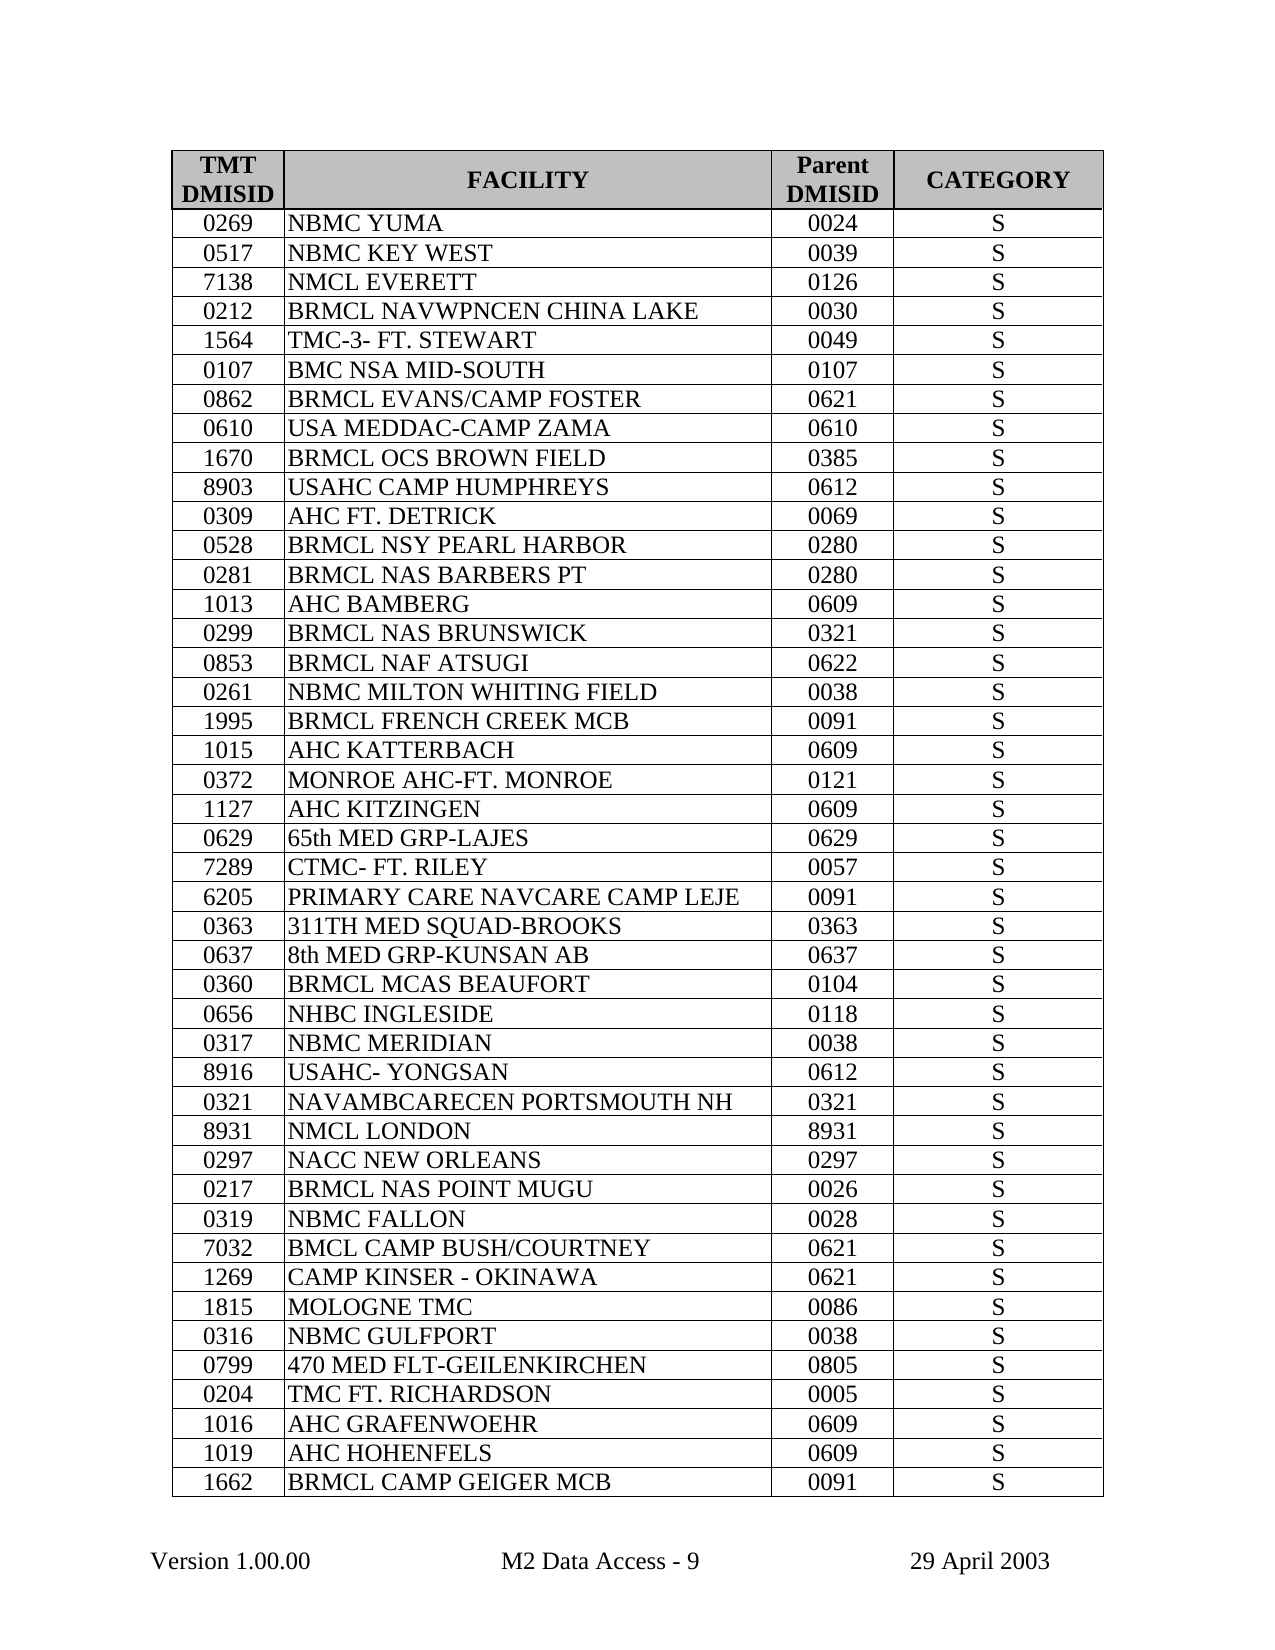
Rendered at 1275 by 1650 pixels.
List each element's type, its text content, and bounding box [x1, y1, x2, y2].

table_cell AHC KATTERBACH [285, 736, 771, 764]
table_cell S [894, 1291, 1103, 1320]
table_cell 6205 [173, 882, 284, 911]
table_cell S [894, 354, 1103, 384]
table_cell 0363 [173, 912, 284, 940]
table_cell S [894, 998, 1103, 1028]
table_cell S [894, 911, 1103, 940]
table_cell 0609 [772, 1439, 893, 1467]
table_cell 0039 [772, 238, 893, 267]
table_cell 0612 [772, 473, 893, 501]
table_cell NBMC FALLON [285, 1204, 771, 1232]
table_cell NAVAMBCARECEN NH [285, 1087, 771, 1115]
table_cell 0121 [772, 765, 893, 793]
table_cell S [894, 1145, 1103, 1174]
table_cell 0316 [173, 1321, 284, 1349]
table_cell 0612 [772, 1058, 893, 1086]
table_cell TMC FT. RICHARDSON [285, 1380, 771, 1408]
table_cell NBMC MILTON WHITING FIELD [285, 678, 771, 706]
table_cell 0297 [173, 1146, 284, 1174]
table_cell NBMC KEY WEST [285, 238, 771, 267]
table_cell 0217 [173, 1175, 284, 1203]
table_cell S [894, 1350, 1103, 1379]
table_cell 0853 [173, 648, 284, 676]
table_cell BRMCL CAMP GEIGER MCB [285, 1468, 771, 1496]
table_cell S [894, 325, 1103, 354]
table_cell BRMCL FRENCH CREEK MCB [285, 707, 771, 735]
table_cell BRMCL NAS BARBERS PT [285, 560, 771, 588]
table_cell NBMC [285, 1321, 771, 1349]
table_cell 0024 [772, 210, 893, 237]
table_cell 0038 [772, 1321, 893, 1349]
table_cell AHC [285, 590, 771, 618]
table_cell NHBC INGLESIDE [285, 999, 771, 1028]
table_cell 0610 [173, 414, 284, 442]
table_cell 0321 [772, 1087, 893, 1115]
table_cell S [894, 1203, 1103, 1232]
table_cell 8931 [772, 1116, 893, 1145]
table_cell 1019 [173, 1439, 284, 1467]
table_cell 0107 [173, 355, 284, 384]
table_cell 1269 [173, 1263, 284, 1291]
table_cell 0299 [173, 619, 284, 647]
table_cell S [894, 881, 1103, 911]
table_cell BRMCL NAS [285, 619, 771, 647]
table_cell S [894, 1086, 1103, 1115]
table_cell 0609 [772, 795, 893, 823]
table_cell BRMCL EVANS/CAMP FOSTER [285, 385, 771, 413]
table_cell 0528 [173, 531, 284, 559]
table_cell BRMCL NAS POINT MUGU [285, 1175, 771, 1203]
table_cell 0049 [772, 326, 893, 354]
table_cell 0281 [173, 560, 284, 588]
table_cell S [894, 969, 1103, 998]
table_header TMT DMISID [173, 151, 283, 208]
table_cell S [894, 442, 1103, 471]
table_cell S [894, 1379, 1103, 1408]
table_cell 0118 [772, 999, 893, 1028]
table_cell 0319 [173, 1204, 284, 1232]
table_cell AHC KITZINGEN [285, 795, 771, 823]
table_cell 0204 [173, 1380, 284, 1408]
table_cell S [894, 1467, 1103, 1496]
table_cell 0030 [772, 297, 893, 325]
table_cell 1016 [173, 1409, 284, 1437]
table_cell AHC FT. DETRICK [285, 502, 771, 530]
table_cell 0107 [772, 355, 893, 384]
table_cell 0629 [173, 824, 284, 852]
table_cell MOLOGNE TMC [285, 1292, 771, 1320]
table_cell S [894, 618, 1103, 647]
table_cell 0297 [772, 1146, 893, 1174]
table_cell 0269 [173, 210, 284, 237]
table_cell AHC HOHENFELS [285, 1439, 771, 1467]
table_cell BMCL CAMP BUSH/COURTNEY [285, 1234, 771, 1262]
table_cell 0028 [772, 1204, 893, 1232]
table_cell 0057 [772, 853, 893, 881]
table_cell 1995 [173, 707, 284, 735]
table_cell 0317 [173, 1029, 284, 1057]
table_cell S [894, 296, 1103, 325]
table_cell S [894, 1233, 1103, 1262]
table_cell [285, 297, 771, 325]
table_cell 0372 [173, 765, 284, 793]
table_cell 0005 [772, 1380, 893, 1408]
table_cell 8th MED [285, 941, 771, 969]
table_cell BRMCL NAF ATSUGI [285, 648, 771, 676]
table_cell 0609 [772, 1409, 893, 1437]
table_cell 0799 [173, 1351, 284, 1379]
table_cell TMC-3- FT. STEWART [285, 326, 771, 354]
table_cell 0517 [173, 238, 284, 267]
table_header Parent DMISID [772, 151, 893, 208]
table_cell 0069 [772, 502, 893, 530]
table_cell CTMC- FT. RILEY [285, 853, 771, 881]
table_cell 0309 [173, 502, 284, 530]
table_cell S [894, 706, 1103, 735]
table_cell NMCL [285, 268, 771, 296]
table_cell 1815 [173, 1292, 284, 1320]
table_cell S [894, 940, 1103, 969]
table_cell S [894, 852, 1103, 881]
table_cell 0026 [772, 1175, 893, 1203]
table_cell 0038 [772, 1029, 893, 1057]
table_cell 311TH MED SQUAD-BROOKS [285, 912, 771, 940]
table_cell S [894, 676, 1103, 706]
table_cell 0621 [772, 1263, 893, 1291]
table_cell 0609 [772, 590, 893, 618]
table_cell 1013 [173, 590, 284, 618]
table_cell 0656 [173, 999, 284, 1028]
table_cell NBMC [285, 1029, 771, 1057]
table_cell BRMCL MCAS BEAUFORT [285, 970, 771, 998]
table_cell BRMCL OCS BROWN FIELD [285, 443, 771, 471]
table_cell 0086 [772, 1292, 893, 1320]
table_cell S [894, 1262, 1103, 1291]
table_cell S [894, 1057, 1103, 1086]
table_cell 0091 [772, 1468, 893, 1496]
table_cell 0637 [772, 941, 893, 969]
table_cell 0629 [772, 824, 893, 852]
table_cell 8903 [173, 473, 284, 501]
table_cell 1127 [173, 795, 284, 823]
table_cell 0622 [772, 648, 893, 676]
table_cell AHC GRAFENWOEHR [285, 1409, 771, 1437]
table_cell S [894, 1320, 1103, 1349]
table_cell 8916 [173, 1058, 284, 1086]
table_cell S [894, 1028, 1103, 1057]
table_cell S [894, 559, 1103, 588]
table_cell 0805 [772, 1351, 893, 1379]
table_cell S [894, 823, 1103, 852]
table_cell 1015 [173, 736, 284, 764]
table_cell 0609 [772, 736, 893, 764]
table_cell S [894, 1408, 1103, 1437]
table_cell 7138 [173, 268, 284, 296]
table_cell 0321 [173, 1087, 284, 1115]
table_cell S [894, 471, 1103, 501]
table_cell 0280 [772, 560, 893, 588]
table_cell S [894, 237, 1103, 267]
table_cell NACC [285, 1146, 771, 1174]
table_cell NMCL [285, 1116, 771, 1145]
table_cell NBMC [285, 210, 771, 237]
table_header FACILITY [285, 151, 771, 208]
table_cell 0280 [772, 531, 893, 559]
table_cell 7289 [173, 853, 284, 881]
table_cell MEDDAC-CAMP [285, 414, 771, 442]
table_cell S [894, 1115, 1103, 1145]
table_cell 0212 [173, 297, 284, 325]
table_cell PRIMARY CARE NAVCARE [285, 882, 771, 911]
table_cell S [894, 647, 1103, 676]
table_cell S [894, 794, 1103, 823]
table_cell 65th MED GRP-LAJES [285, 824, 771, 852]
table_cell 1564 [173, 326, 284, 354]
table_cell USAHC [285, 473, 771, 501]
table_cell 0610 [772, 414, 893, 442]
table_cell 0091 [772, 882, 893, 911]
table_cell 0126 [772, 268, 893, 296]
table_cell AHC-FT. [285, 765, 771, 793]
table_cell 0637 [173, 941, 284, 969]
table_cell 8931 [173, 1116, 284, 1145]
table_cell - [285, 1263, 771, 1291]
table_cell S [894, 530, 1103, 559]
table_cell 7032 [173, 1234, 284, 1262]
table_cell S [894, 1438, 1103, 1467]
table_cell S [894, 764, 1103, 793]
table_cell S [894, 384, 1103, 413]
table_cell 0104 [772, 970, 893, 998]
table_cell 0621 [772, 1234, 893, 1262]
table_cell S [894, 267, 1103, 296]
table_cell 0261 [173, 678, 284, 706]
table_cell 0363 [772, 912, 893, 940]
table_cell 0621 [772, 385, 893, 413]
table_cell 0360 [173, 970, 284, 998]
table_cell S [894, 413, 1103, 442]
table_cell S [894, 208, 1103, 237]
table_cell S [894, 501, 1103, 530]
table_cell 470 MED FLT-GEILENKIRCHEN [285, 1351, 771, 1379]
table_cell 0321 [772, 619, 893, 647]
table_cell 0385 [772, 443, 893, 471]
table_cell BMC NSA MID-SOUTH [285, 355, 771, 384]
table_cell 0091 [772, 707, 893, 735]
table_cell USAHC- YONGSAN [285, 1058, 771, 1086]
table_cell S [894, 1174, 1103, 1203]
table_cell 1662 [173, 1468, 284, 1496]
table_cell S [894, 735, 1103, 764]
table_cell 0862 [173, 385, 284, 413]
table_cell 0038 [772, 678, 893, 706]
table_cell S [894, 589, 1103, 618]
table_header CATEGORY [895, 151, 1103, 208]
table_cell BRMCL NSY [285, 531, 771, 559]
table_cell 1670 [173, 443, 284, 471]
